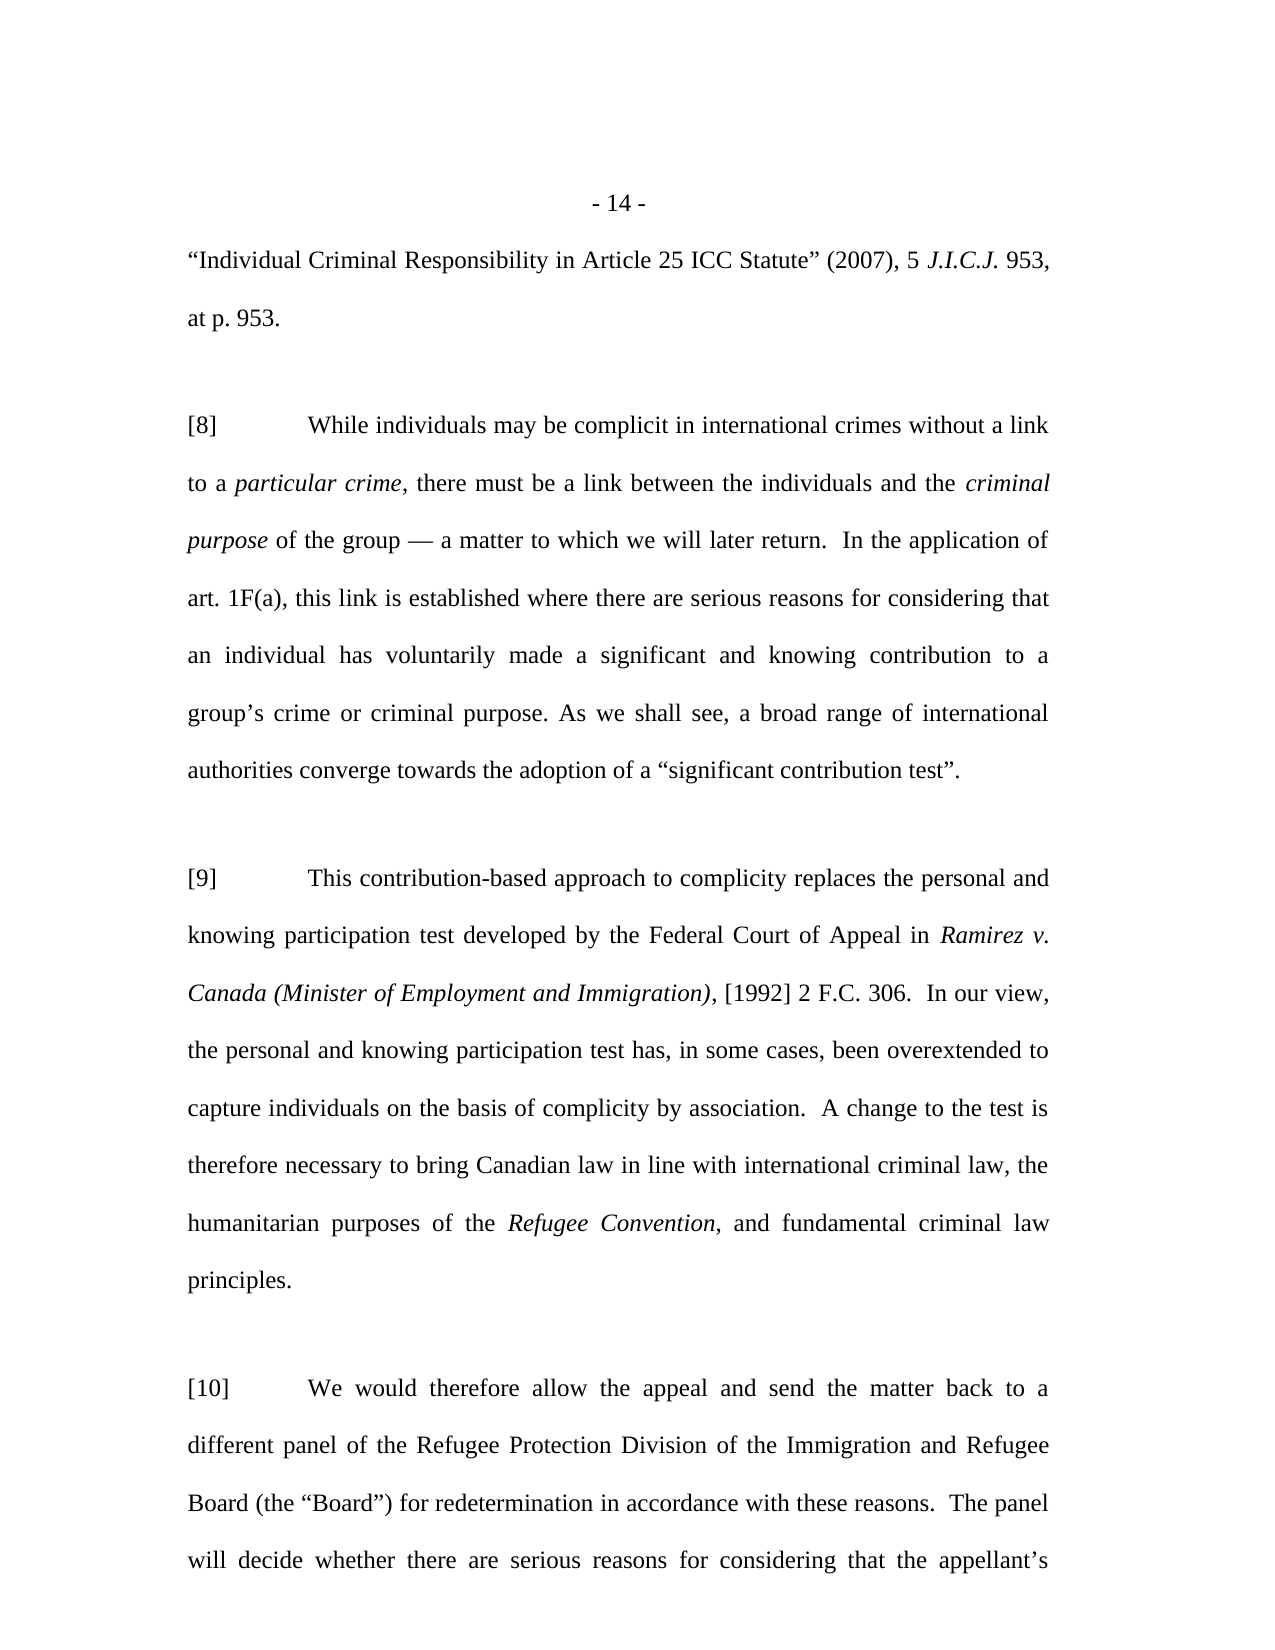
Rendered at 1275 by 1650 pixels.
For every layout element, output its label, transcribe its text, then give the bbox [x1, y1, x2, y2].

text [187, 245, 1050, 331]
text This contribution-based approach to complicity replaces the personal and knowing participation test developed by the Federal Court of Appeal in Ramirez v. Canada (Minister of Employment and Immigration), [1992] 2 F.C. 306. In our view, the personal and knowing participation test has, in some cases, been overextended to capture individuals on the basis of complicity by association. A change to the test is therefore necessary to bring Canadian law in line with international criminal law, the humanitarian purposes of the Refugee Convention, and fundamental criminal law principles. [187, 863, 1050, 1294]
text While individuals may be complicit in international crimes without a link to a particular crime, there must be a link between the individuals and the criminal purpose of the group — a matter to which we will later return. In the application of art. 1F(a), this link is established where there are serious reasons for considering that an individual has voluntarily made a significant and knowing contribution to a group’s crime or criminal purpose. As we shall see, a broad range of international authorities converge towards the adoption of a “significant contribution test”. [187, 410, 1050, 784]
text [187, 1373, 1050, 1574]
